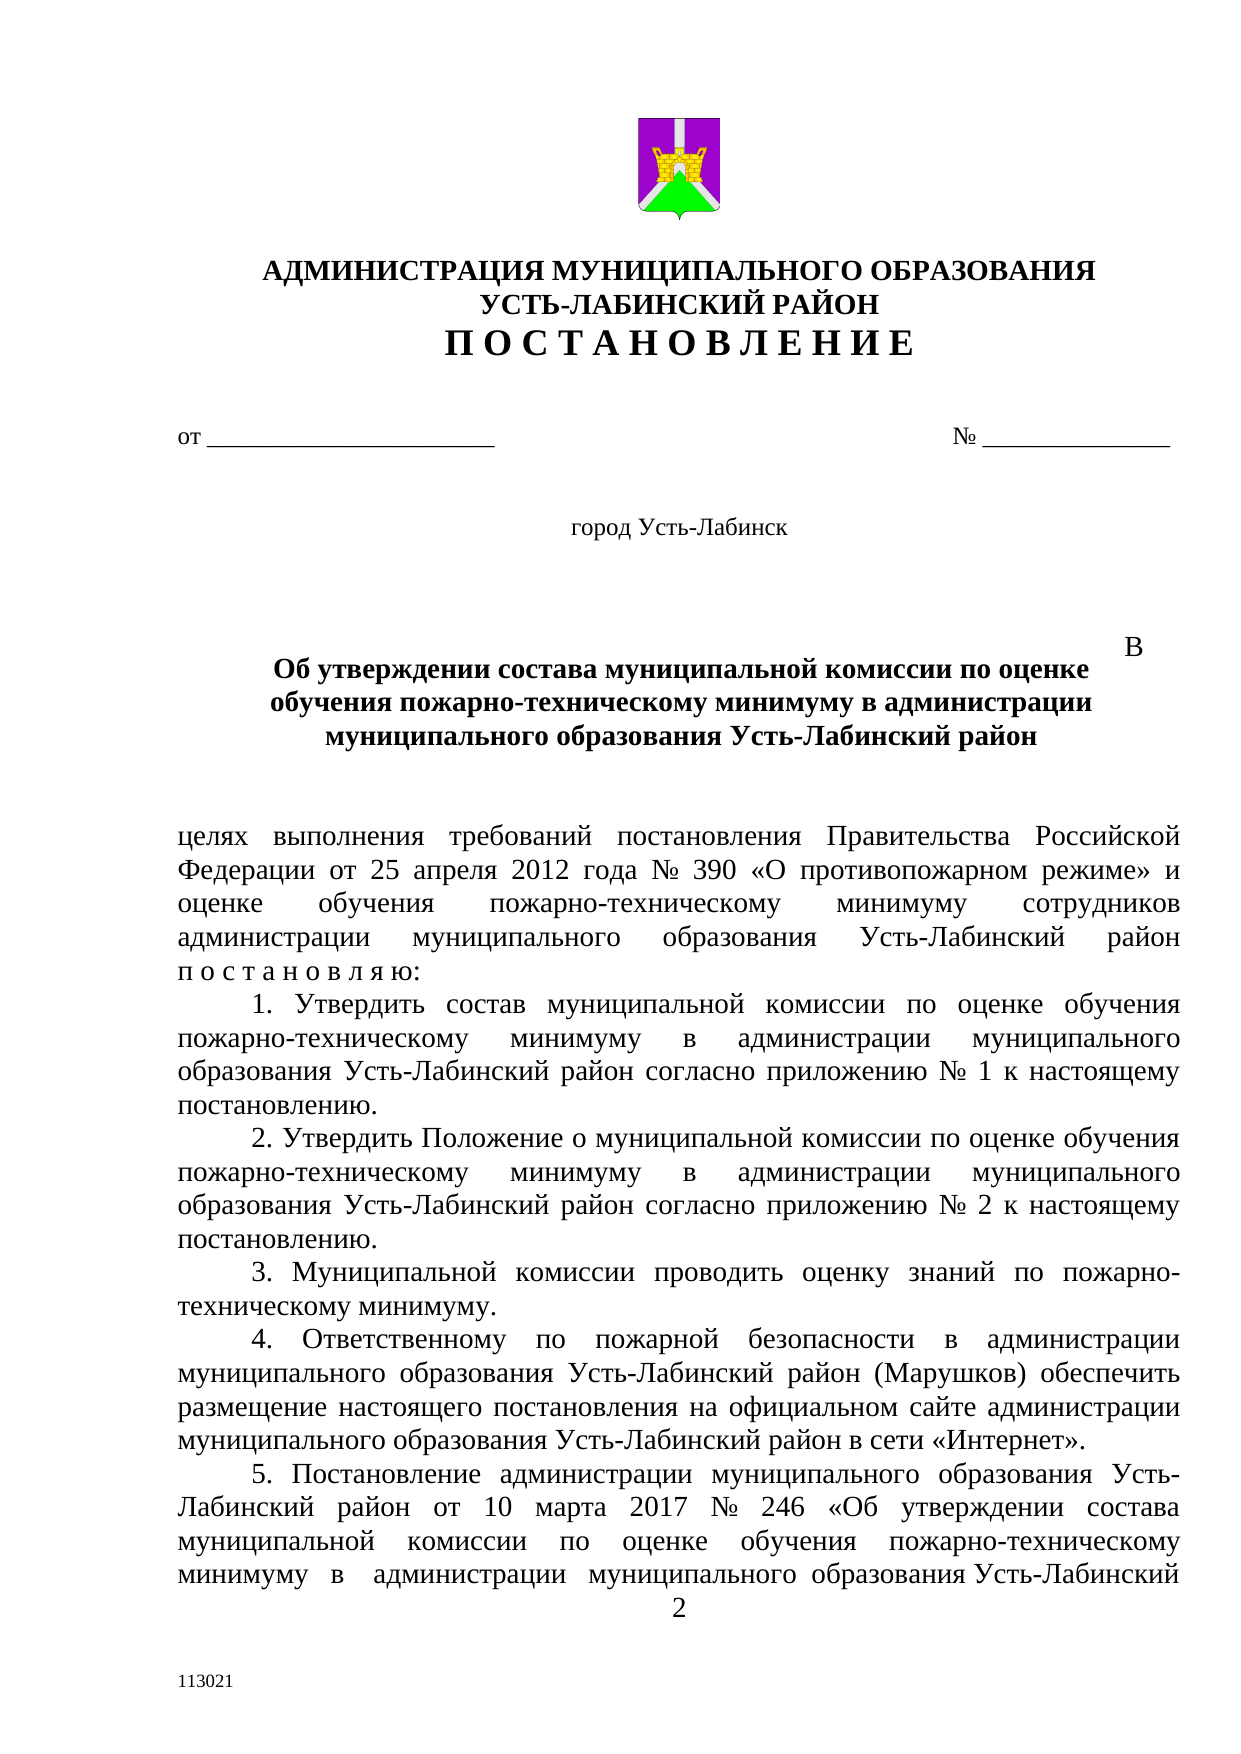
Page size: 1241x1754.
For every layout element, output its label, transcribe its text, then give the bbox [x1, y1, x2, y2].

text АДМИНИСТРАЦИЯ МУНИЦИПАЛЬНОГО ОБРАЗОВАНИЯ [177, 253, 1181, 287]
text от _______________________ № _______________ [177, 421, 1181, 450]
picture [638, 118, 720, 220]
text 3. Муниципальной комиссии проводить оценку знаний по пожарно-техническому минимуму. [177, 1254, 1181, 1322]
text 2 [177, 1590, 1181, 1623]
text обучения пожарно-техническому минимуму в администрации [238, 684, 1124, 718]
text 4. Ответственному по пожарной безопасности в администрации муниципального образования Усть-Лабинский район (Марушков) обеспечить размещение настоящего постановления на официальном сайте администрации муниципального образования Усть-Лабинский район в сети «Интернет». [177, 1322, 1181, 1456]
text В целях выполнения требований постановления Правительства Российской Федерации от 25 апреля 2012 года № 390 «О противопожарном режиме» и оценке обучения пожарно-техническому минимуму сотрудников администрации муниципального образования Усть-Лабинский район п о с т а н о в л я ю: [177, 629, 1181, 986]
text город Усть-Лабинск [177, 512, 1181, 541]
text 5. Постановление администрации муниципального образования Усть-Лабинский район от 10 марта 2017 № 246 «Об утверждении состава муниципальной комиссии по оценке обучения пожарно-техническому минимуму в администрации муниципального образования Усть-Лабинский [177, 1456, 1181, 1590]
text П О С Т А Н О В Л Е Н И Е [177, 321, 1181, 364]
text муниципального образования Усть-Лабинский район [238, 718, 1124, 751]
text 1. Утвердить состав муниципальной комиссии по оценке обучения пожарно-техническому минимуму в администрации муниципального образования Усть-Лабинский район согласно приложению № 1 к настоящему постановлению. [177, 986, 1181, 1120]
text 2. Утвердить Положение о муниципальной комиссии по оценке обучения пожарно-техническому минимуму в администрации муниципального образования Усть-Лабинский район согласно приложению № 2 к настоящему постановлению. [177, 1120, 1181, 1254]
text Об утверждении состава муниципальной комиссии по оценке [238, 651, 1124, 684]
text УСТЬ-ЛАБИНСКИЙ РАЙОН [177, 287, 1181, 321]
